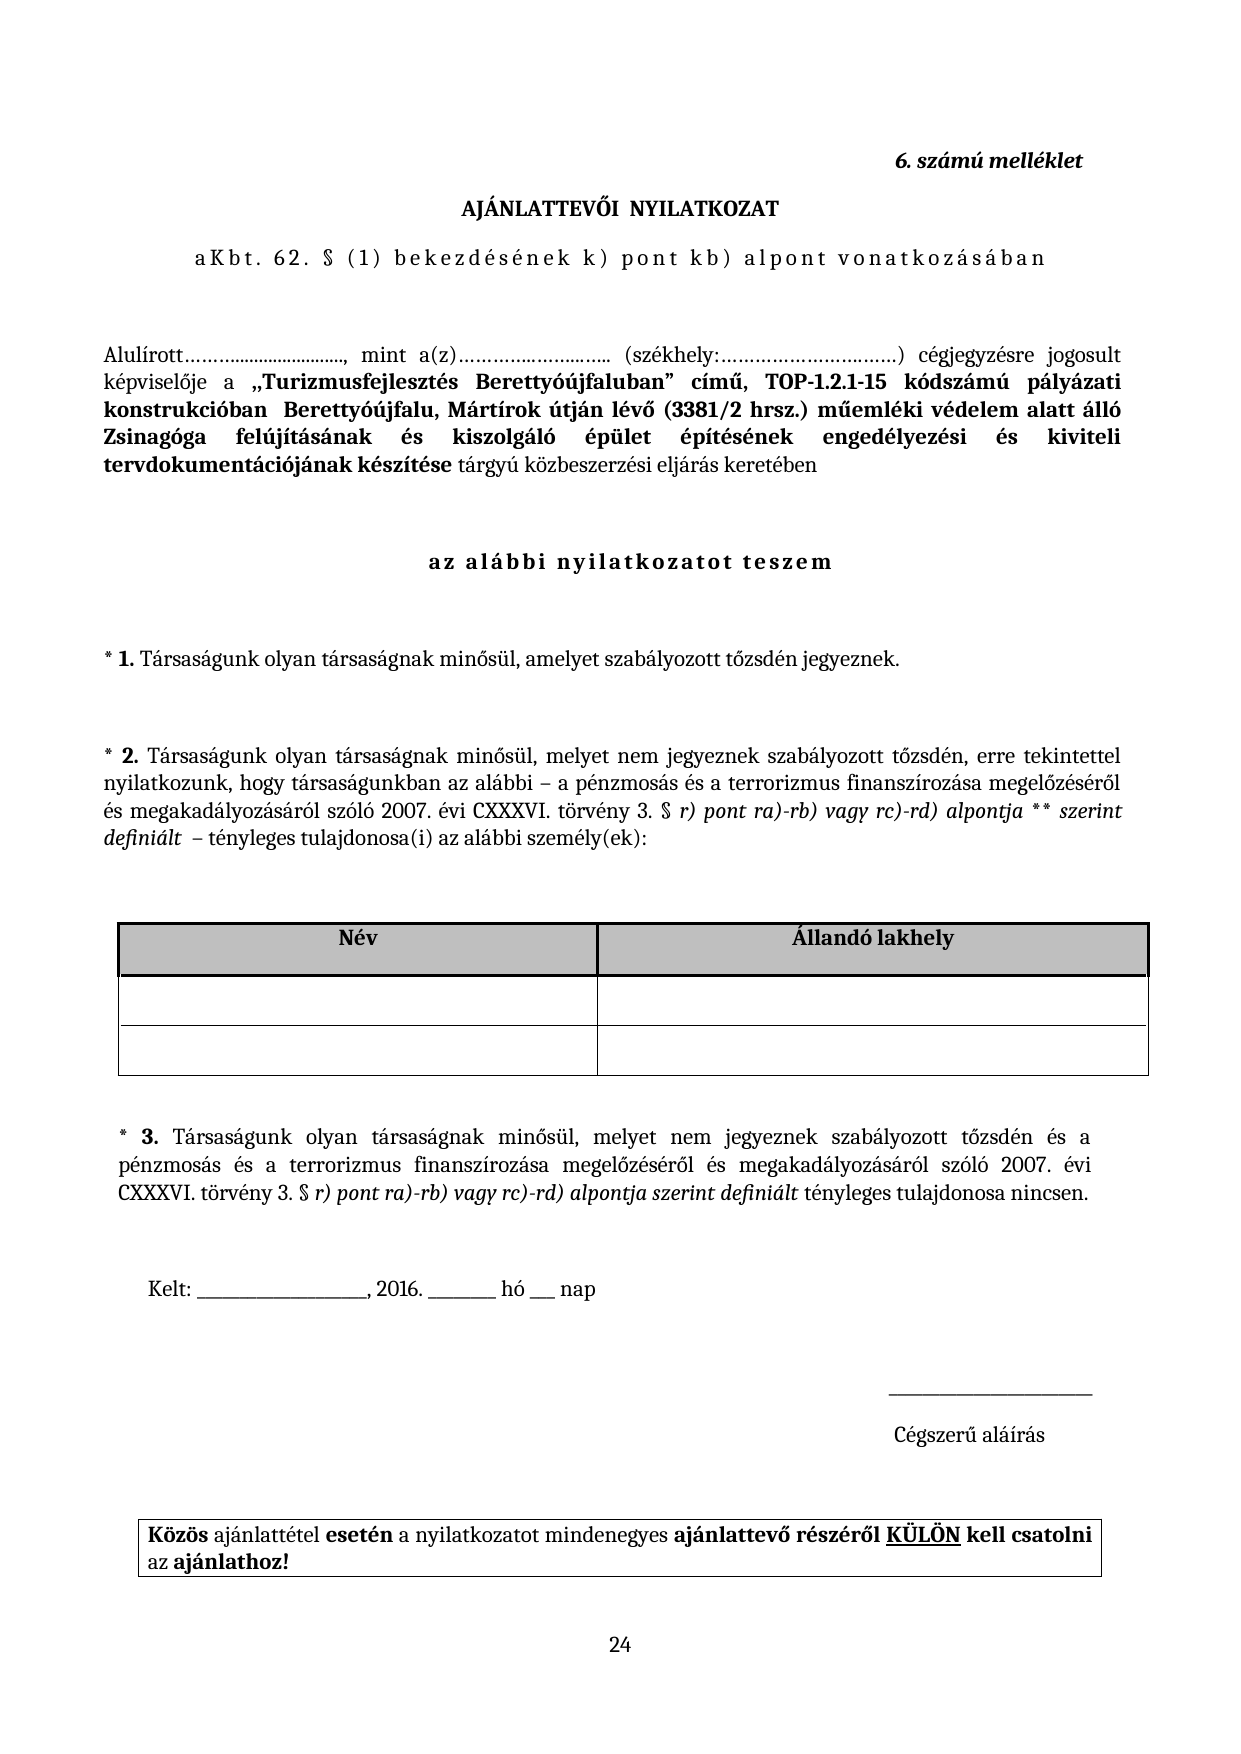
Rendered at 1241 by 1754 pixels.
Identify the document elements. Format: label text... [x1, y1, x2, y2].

text Alulírott………......................., mint a(z)…………..……...….. (székhely:…………………….……) cégjegyzésre jogosult képviselője a ,,Turizmusfejlesztés Berettyóújfaluban” című, TOP-1.2.1-15 kódszámú pályázati konstrukcióban Berettyóújfalu, Mártírok útján lévő (3381/2 hrsz.) műemléki védelem alatt álló Zsinagóga felújításának és kiszolgáló épület építésének engedélyezési és kiviteli tervdokumentációjának készítése tárgyú közbeszerzési eljárás keretében [103, 341, 1122, 478]
text Cégszerű aláírás [859, 1422, 1093, 1448]
table_cell [598, 1025, 1148, 1075]
text 6. számú melléklet [885, 148, 1093, 174]
table_cell [119, 975, 597, 1025]
text ________________________ [148, 1373, 1093, 1399]
text AJÁNLATTEVŐI NYILATKOZAT [148, 196, 1093, 222]
table_header Állandó lakhely [599, 925, 1147, 974]
text az alábbi nyilatkozatot teszem [148, 549, 1113, 575]
table_cell [119, 1025, 597, 1075]
table_header Név [120, 925, 596, 974]
text Kelt: ____________________, 2016. ________ hó ___ nap [148, 1276, 1093, 1303]
text * 3. Társaságunk olyan társaságnak minősül, melyet nem jegyeznek szabályozott tőzsdén és a pénzmosás és a terrorizmus finanszírozása megelőzéséről és megakadályozásáról szóló 2007. évi CXXXVI. törvény 3. § r) pont ra)-rb) vagy rc)-rd) alpontja szerint definiált tényleges tulajdonosa nincsen. [118, 1124, 1093, 1206]
text * 2. Társaságunk olyan társaságnak minősül, melyet nem jegyeznek szabályozott tőzsdén, erre tekintettel nyilatkozunk, hogy társaságunkban az alábbi – a pénzmosás és a terrorizmus finanszírozása megelőzéséről és megakadályozásáról szóló 2007. évi CXXXVI. törvény 3. § r) pont ra)-rb) vagy rc)-rd) alpontja ** szerint definiált – tényleges tulajdonosa(i) az alábbi személy(ek): [103, 742, 1122, 852]
text aKbt. 62. § (1) bekezdésének k) pont kb) alpont vonatkozásában [148, 244, 1093, 271]
table_cell [598, 974, 1148, 1025]
text * 1. Társaságunk olyan társaságnak minősül, amelyet szabályozott tőzsdén jegyeznek. [103, 646, 1122, 672]
text Közös ajánlattétel esetén a nyilatkozatot mindenegyes ajánlattevő részéről KÜLÖN kell csatolni az ajánlathoz! [139, 1520, 1101, 1576]
